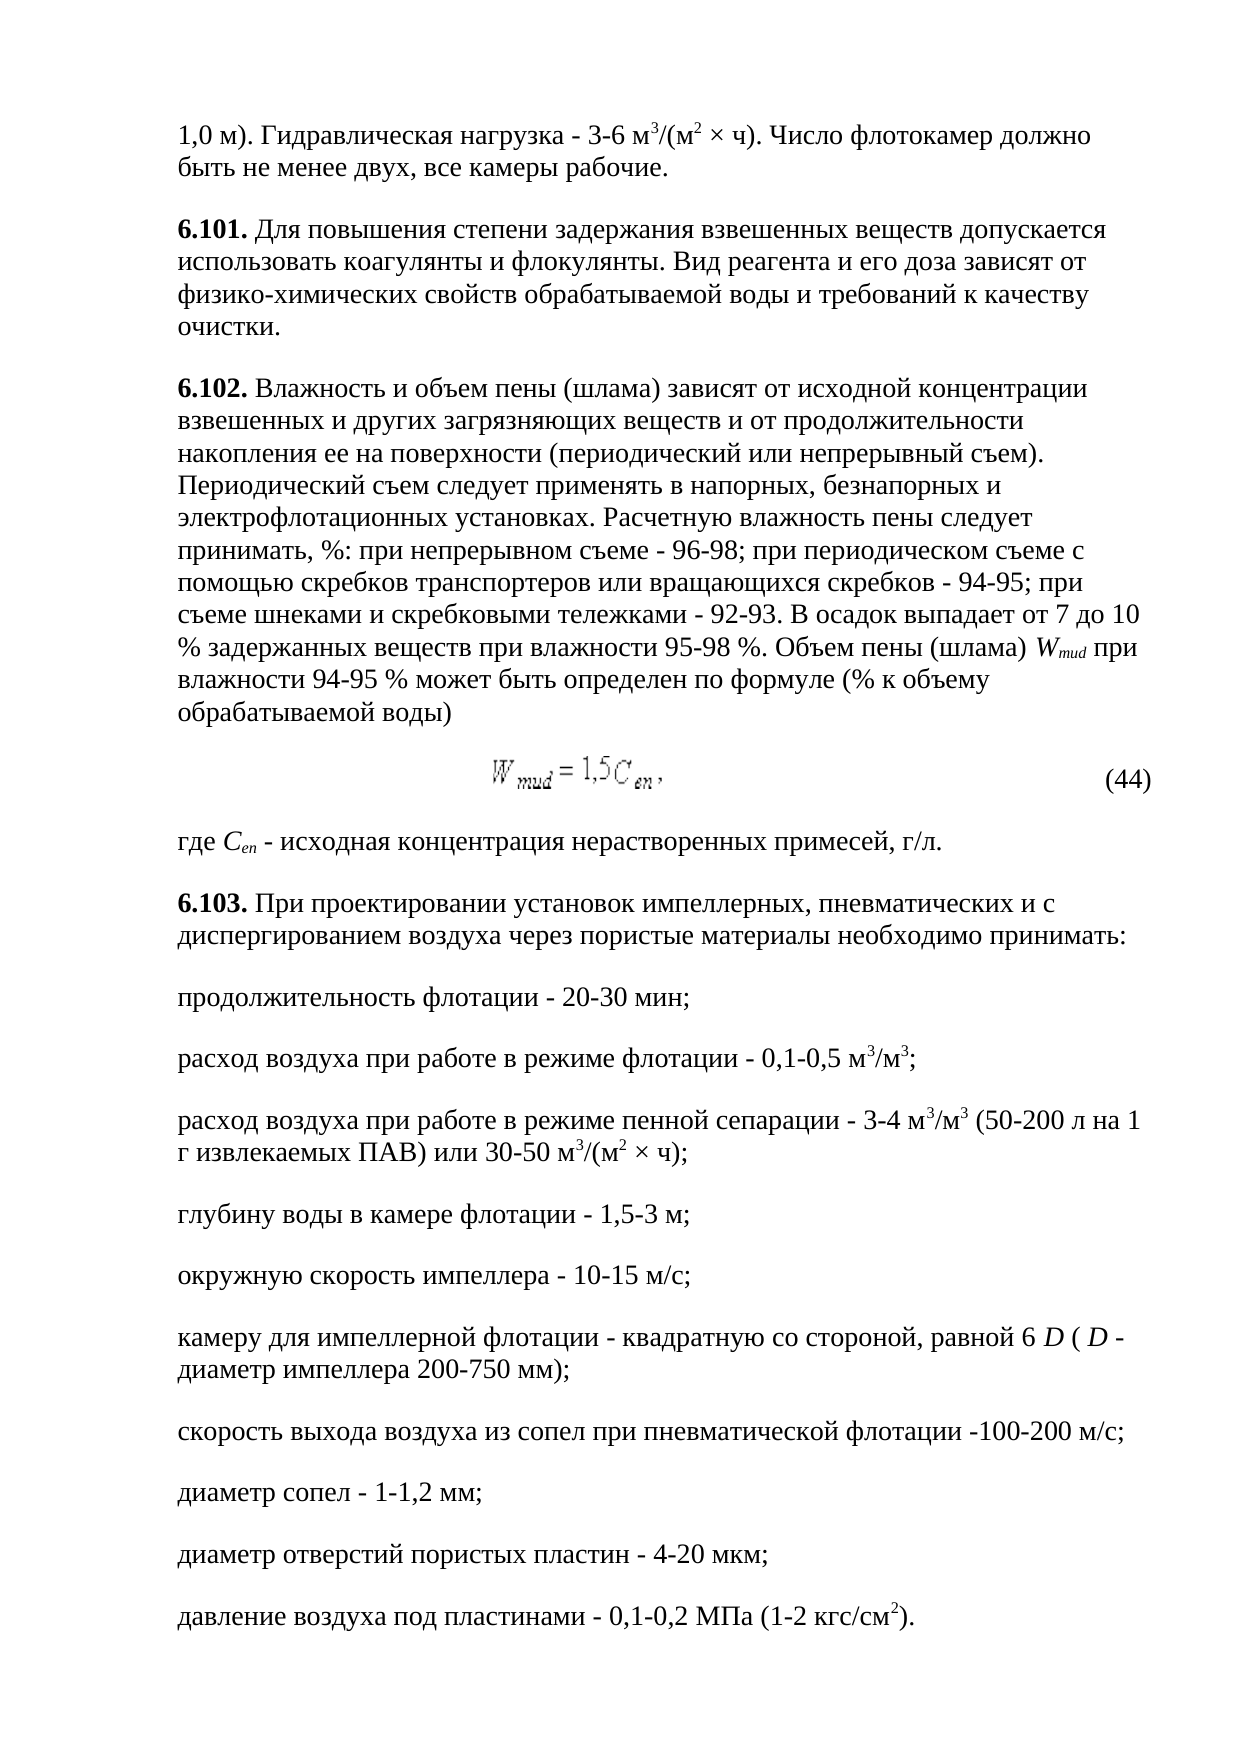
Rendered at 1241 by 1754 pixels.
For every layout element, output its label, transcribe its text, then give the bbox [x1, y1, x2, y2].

text глубину воды в камере флотации - 1,5-3 м; [177, 1197, 1152, 1229]
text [177, 118, 1152, 183]
text диаметр отверстий пористых пластин - 4-20 мкм; [177, 1537, 1152, 1569]
text расход воздуха при работе в режиме пенной сепарации - 3-4 м3/м3 (50-200 л на 1 г извлекаемых ПАВ) или 30-50 м3/(м2 × ч); [177, 1103, 1152, 1168]
text 6.102. Влажность и объем пены (шлама) зависят от исходной концентрации взвешенных и других загрязняющих веществ и от продолжительности накопления ее на поверхности (периодический или непрерывный съем). Периодический съем следует применять в напорных, безнапорных и электрофлотационных установках. Расчетную влажность пены следует принимать, %: при непрерывном съеме - 96-98; при периодическом съеме с помощью скребков транспортеров или вращающихся скребков - 94-95; при съеме шнеками и скребковыми тележками - 92-93. В осадок выпадает от 7 до 10 % задержанных веществ при влажности 95-98 %. Объем пены (шлама) Wmud при влажности 94-95 % может быть определен по формуле (% к объему обрабатываемой воды) [177, 371, 1152, 727]
text окружную скорость импеллера - 10-15 м/с; [177, 1258, 1152, 1291]
text (44) [177, 756, 1152, 795]
text 6.103. При проектировании установок импеллерных, пневматических и с диспергированием воздуха через пористые материалы необходимо принимать: [177, 886, 1152, 951]
text камеру для импеллерной флотации - квадратную со стороной, равной 6 D ( D - диаметр импеллера 200-750 мм); [177, 1320, 1152, 1385]
text давление воздуха под пластинами - 0,1-0,2 МПа (1-2 кгс/см2). [177, 1598, 1152, 1631]
text продолжительность флотации - 20-30 мин; [177, 980, 1152, 1012]
text скорость выхода воздуха из сопел при пневматической флотации -100-200 м/с; [177, 1414, 1152, 1446]
picture [493, 756, 662, 789]
text диаметр сопел - 1-1,2 мм; [177, 1475, 1152, 1508]
text 6.101. Для повышения степени задержания взвешенных веществ допускается использовать коагулянты и флокулянты. Вид реагента и его доза зависят от физико-химических свойств обрабатываемой воды и требований к качеству очистки. [177, 212, 1152, 342]
text расход воздуха при работе в режиме флотации - 0,1-0,5 м3/м3; [177, 1041, 1152, 1074]
text где Cen - исходная концентрация нерастворенных примесей, г/л. [177, 824, 1152, 857]
